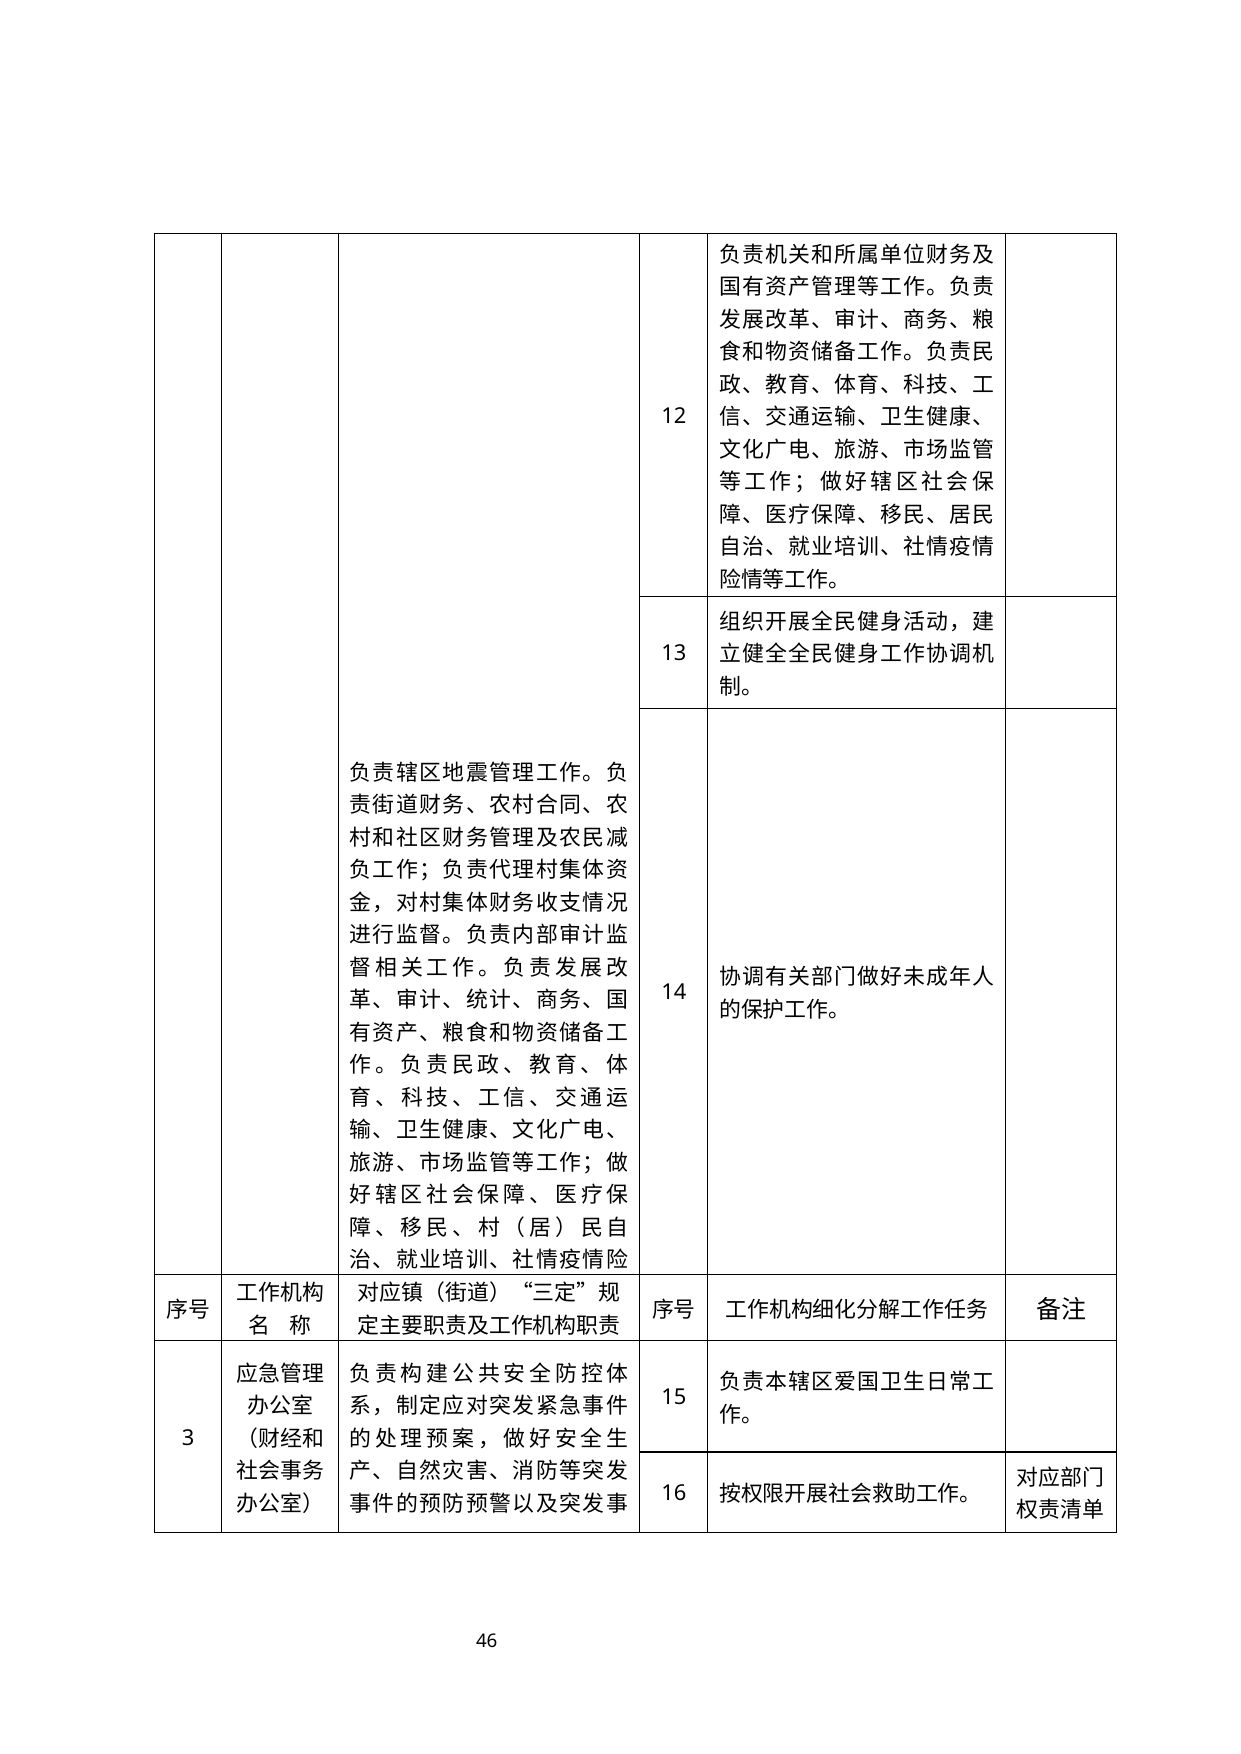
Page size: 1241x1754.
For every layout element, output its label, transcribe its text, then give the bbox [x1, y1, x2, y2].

table_cell 组织开展全民健身活动，建立健全全民健身工作协调机制。 [708, 597, 1005, 707]
table_cell [1006, 1341, 1116, 1451]
table_cell 对应镇（街道）“三定”规定主要职责及工作机构职责 [339, 1275, 639, 1340]
table_cell [1006, 597, 1116, 707]
table_cell 序号 [640, 1275, 707, 1340]
table_cell 协调有关部门做好未成年人的保护工作。 [708, 709, 1005, 1274]
table_cell 13 [640, 597, 707, 707]
table_cell [1006, 234, 1116, 596]
table_cell 15 [640, 1341, 707, 1451]
table_cell 负责机关和所属单位财务及国有资产管理等工作。负责发展改革、审计、商务、粮食和物资储备工作。负责民政、教育、体育、科技、工信、交通运输、卫生健康、文化广电、旅游、市场监管等工作；做好辖区社会保障、医疗保障、移民、居民自治、就业培训、社情疫情险情等工作。 [708, 234, 1005, 596]
table_cell 应急管理办公室（财经和社会事务办公室） [222, 1341, 338, 1532]
table_cell 14 [640, 709, 707, 1274]
table_cell 12 [640, 234, 707, 596]
table_cell 备注 [1006, 1275, 1116, 1340]
table_cell 3 [155, 1341, 221, 1532]
table_cell 序号 [155, 1275, 221, 1340]
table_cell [1006, 1453, 1116, 1532]
table_cell [1006, 709, 1116, 1274]
table_cell 工作机构细化分解工作任务 [708, 1275, 1005, 1340]
table_cell 按权限开展社会救助工作。 [708, 1453, 1005, 1532]
table_cell 工作机构 名 称 [222, 1275, 338, 1340]
table_cell 16 [640, 1453, 707, 1532]
table_cell 负责本辖区爱国卫生日常工作。 [708, 1341, 1005, 1451]
